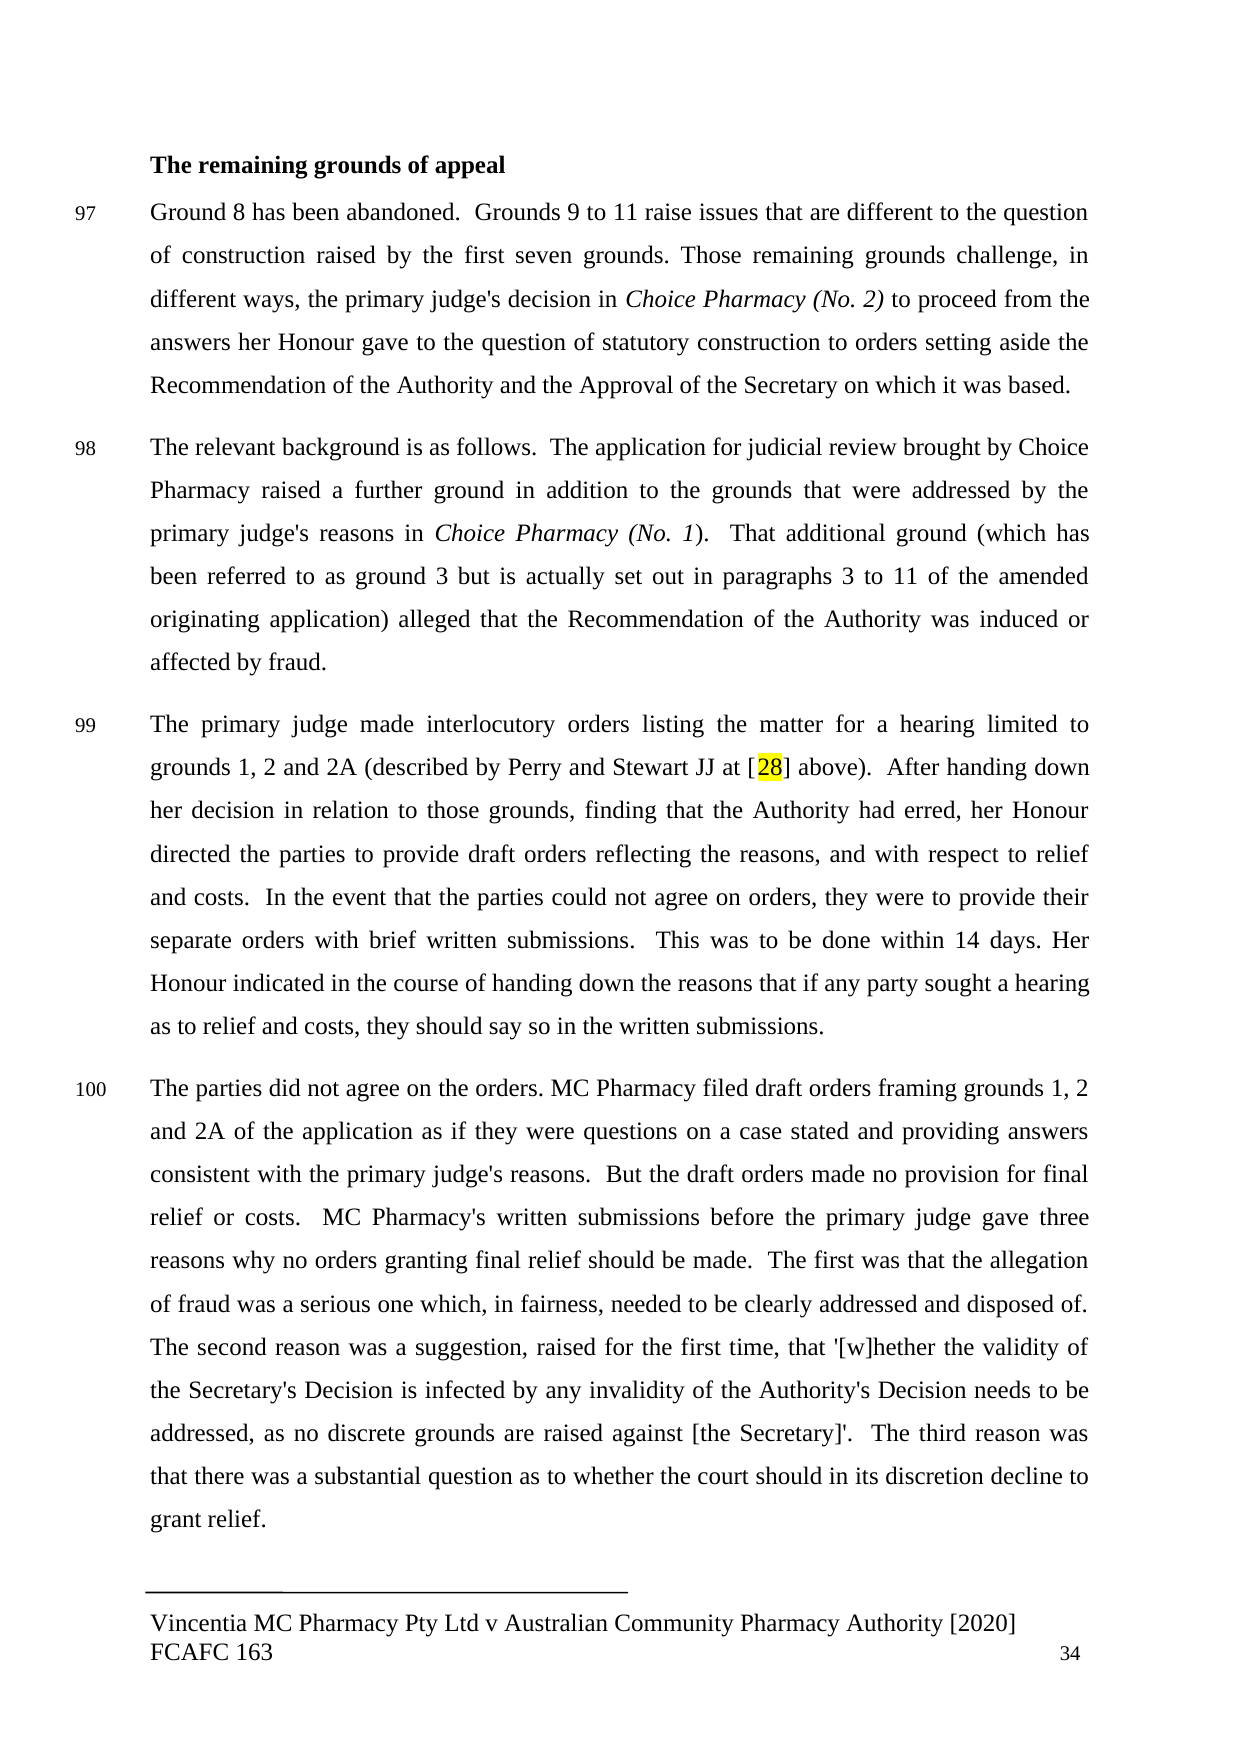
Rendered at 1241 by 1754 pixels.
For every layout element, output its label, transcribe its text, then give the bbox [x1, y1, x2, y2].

subtitle The remaining grounds of appeal [150, 150, 1090, 179]
text Ground 8 has been abandoned. Grounds 9 to 11 raise issues that are different to the question of construction raised by the first seven grounds. Those remaining grounds challenge, in different ways, the primary judge's decision in Choice Pharmacy (No. 2) to proceed from the answers her Honour gave to the question of statutory construction to orders setting aside the Recommendation of the Authority and the Approval of the Secretary on which it was based. [75, 197, 1090, 399]
text The parties did not agree on the orders. MC Pharmacy filed draft orders framing grounds 1, 2 and 2A of the application as if they were questions on a case stated and providing answers consistent with the primary judge's reasons. But the draft orders made no provision for final relief or costs. MC Pharmacy's written submissions before the primary judge gave three reasons why no orders granting final relief should be made. The first was that the allegation of fraud was a serious one which, in fairness, needed to be clearly addressed and disposed of. The second reason was a suggestion, raised for the first time, that '[w]hether the validity of the Secretary's Decision is infected by any invalidity of the Authority's Decision needs to be addressed, as no discrete grounds are raised against [the Secretary]'. The third reason was that there was a substantial question as to whether the court should in its discretion decline to grant relief. [75, 1073, 1090, 1533]
text The relevant background is as follows. The application for judicial review brought by Choice Pharmacy raised a further ground in addition to the grounds that were addressed by the primary judge's reasons in Choice Pharmacy (No. 1). That additional ground (which has been referred to as ground 3 but is actually set out in paragraphs 3 to 11 of the amended originating application) alleged that the Recommendation of the Authority was induced or affected by fraud. [75, 432, 1090, 676]
text The primary judge made interlocutory orders listing the matter for a hearing limited to grounds 1, 2 and 2A (described by Perry and Stewart JJ at [28] above). After handing down her decision in relation to those grounds, finding that the Authority had erred, her Honour directed the parties to provide draft orders reflecting the reasons, and with respect to relief and costs. In the event that the parties could not agree on orders, they were to provide their separate orders with brief written submissions. This was to be done within 14 days. Her Honour indicated in the course of handing down the reasons that if any party sought a hearing as to relief and costs, they should say so in the written submissions. [75, 709, 1090, 1040]
